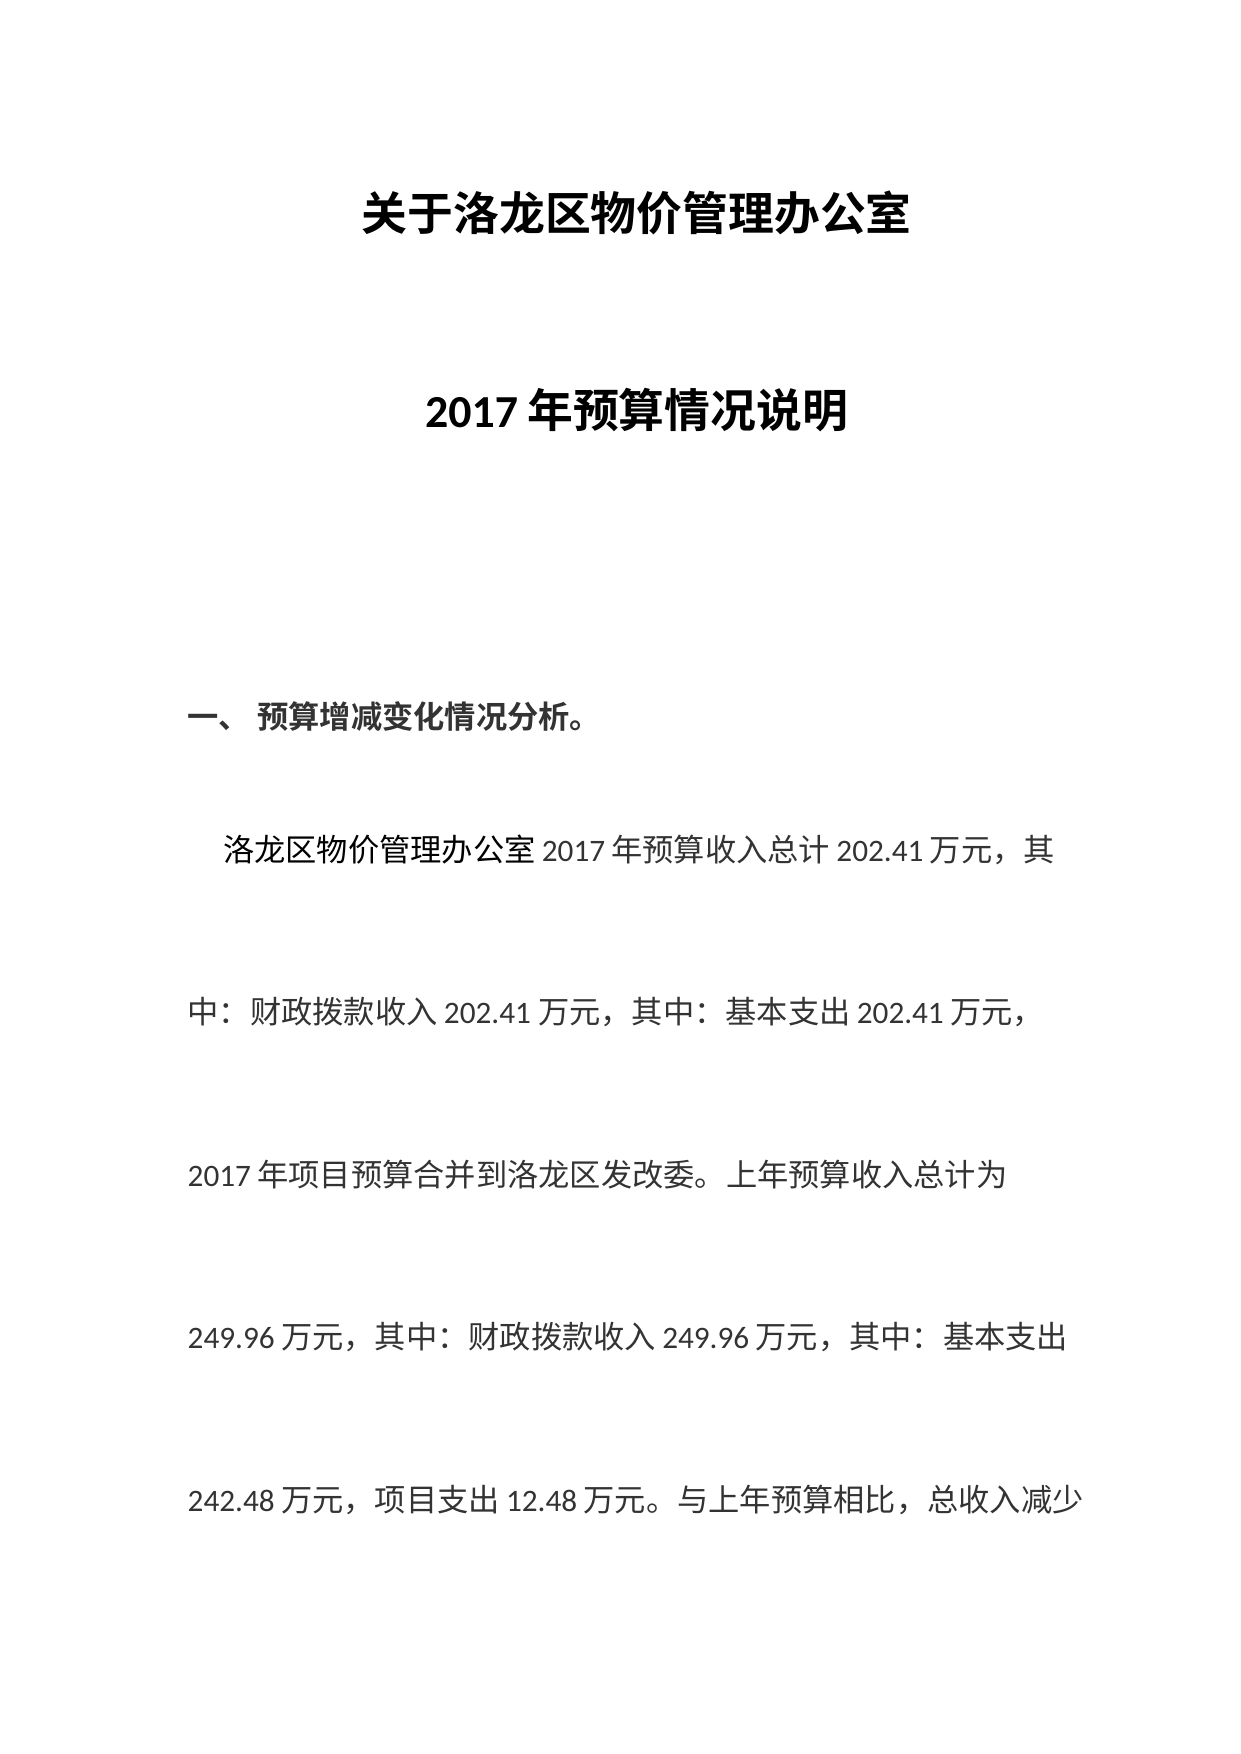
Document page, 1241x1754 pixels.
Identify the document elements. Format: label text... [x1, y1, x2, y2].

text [187, 815, 1085, 1530]
text 关于洛龙区物价管理办公室 [187, 162, 1085, 259]
list 预算增减变化情况分析。 [187, 682, 1085, 747]
text 2017年预算情况说明 [187, 359, 1085, 456]
